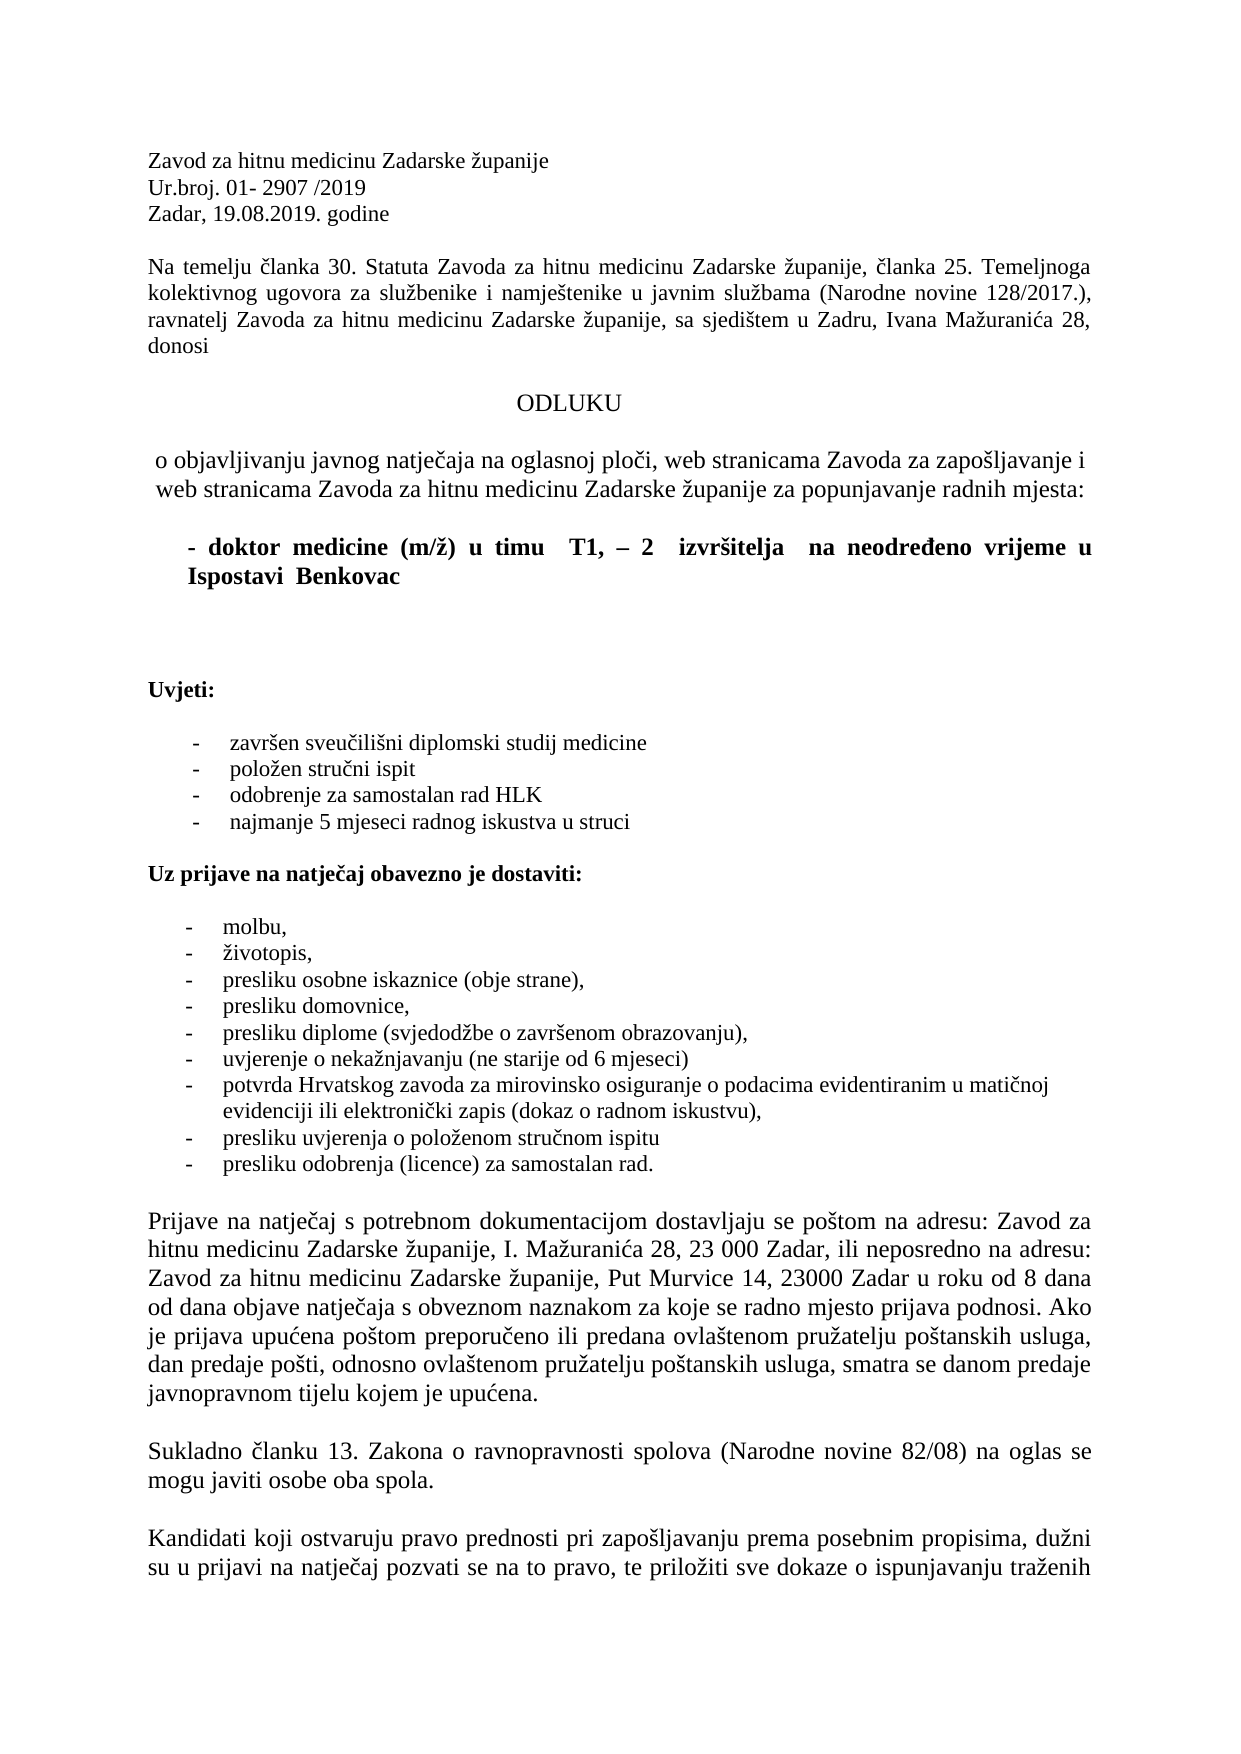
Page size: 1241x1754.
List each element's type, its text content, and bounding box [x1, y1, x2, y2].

list završen sveučilišni diplomski studij medicine [192, 729, 1093, 755]
list presliku osobne iskaznice (obje strane), [185, 966, 1093, 992]
text Zavod za hitnu medicinu Zadarske županije [148, 148, 1093, 174]
text ODLUKU [443, 388, 1093, 416]
list potvrda Hrvatskog zavoda za mirovinsko osiguranje o podacima evidentiranim u matičnoj evidenciji ili elektronički zapis (dokaz o radnom iskustvu), [185, 1071, 1093, 1124]
list presliku odobrenja (licence) za samostalan rad. [185, 1150, 1093, 1177]
text Uvjeti: [148, 676, 1093, 702]
list najmanje 5 mjeseci radnog iskustva u struci [192, 808, 1093, 834]
list presliku uvjerenja o položenom stručnom ispitu [185, 1124, 1093, 1150]
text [148, 1523, 1093, 1580]
list odobrenje za samostalan rad HLK [192, 781, 1093, 808]
text Na temelju članka 30. Statuta Zavoda za hitnu medicinu Zadarske županije, članka 25. Temeljnoga kolektivnog ugovora za službenike i namještenike u javnim službama (Narodne novine 128/2017.), ravnatelj Zavoda za hitnu medicinu Zadarske županije, sa sjedištem u Zadru, Ivana Mažuranića 28, donosi [148, 253, 1093, 358]
list molbu, [185, 913, 1093, 939]
text Sukladno članku 13. Zakona o ravnopravnosti spolova (Narodne novine 82/08) na oglas se mogu javiti osobe oba spola. [148, 1436, 1093, 1494]
list uvjerenje o nekažnjavanju (ne starije od 6 mjeseci) [185, 1045, 1093, 1071]
list životopis, [185, 939, 1093, 966]
text - doktor medicine (m/ž) u timu T1, – 2 izvršitelja na neodređeno vrijeme u Ispostavi Benkovac [187, 532, 1093, 590]
list presliku domovnice, [185, 992, 1093, 1018]
text Prijave na natječaj s potrebnom dokumentacijom dostavljaju se poštom na adresu: Zavod za hitnu medicinu Zadarske županije, I. Mažuranića 28, 23 000 Zadar, ili neposredno na adresu: Zavod za hitnu medicinu Zadarske županije, Put Murvice 14, 23000 Zadar u roku od 8 dana od dana objave natječaja s obveznom naznakom za koje se radno mjesto prijava podnosi. Ako je prijava upućena poštom preporučeno ili predana ovlaštenom pružatelju poštanskih usluga, dan predaje pošti, odnosno ovlaštenom pružatelju poštanskih usluga, smatra se danom predaje javnopravnom tijelu kojem je upućena. [148, 1206, 1093, 1407]
text Uz prijave na natječaj obavezno je dostaviti: [148, 860, 1093, 887]
text o objavljivanju javnog natječaja na oglasnoj ploči, web stranicama Zavoda za zapošljavanje i web stranicama Zavoda za hitnu medicinu Zadarske županije za popunjavanje radnih mjesta: [148, 446, 1093, 503]
text Ur.broj. 01- 2907 /2019 [148, 174, 1093, 200]
list položen stručni ispit [192, 755, 1093, 781]
text Zadar, 19.08.2019. godine [148, 200, 1093, 227]
list presliku diplome (svjedodžbe o završenom obrazovanju), [185, 1018, 1093, 1045]
